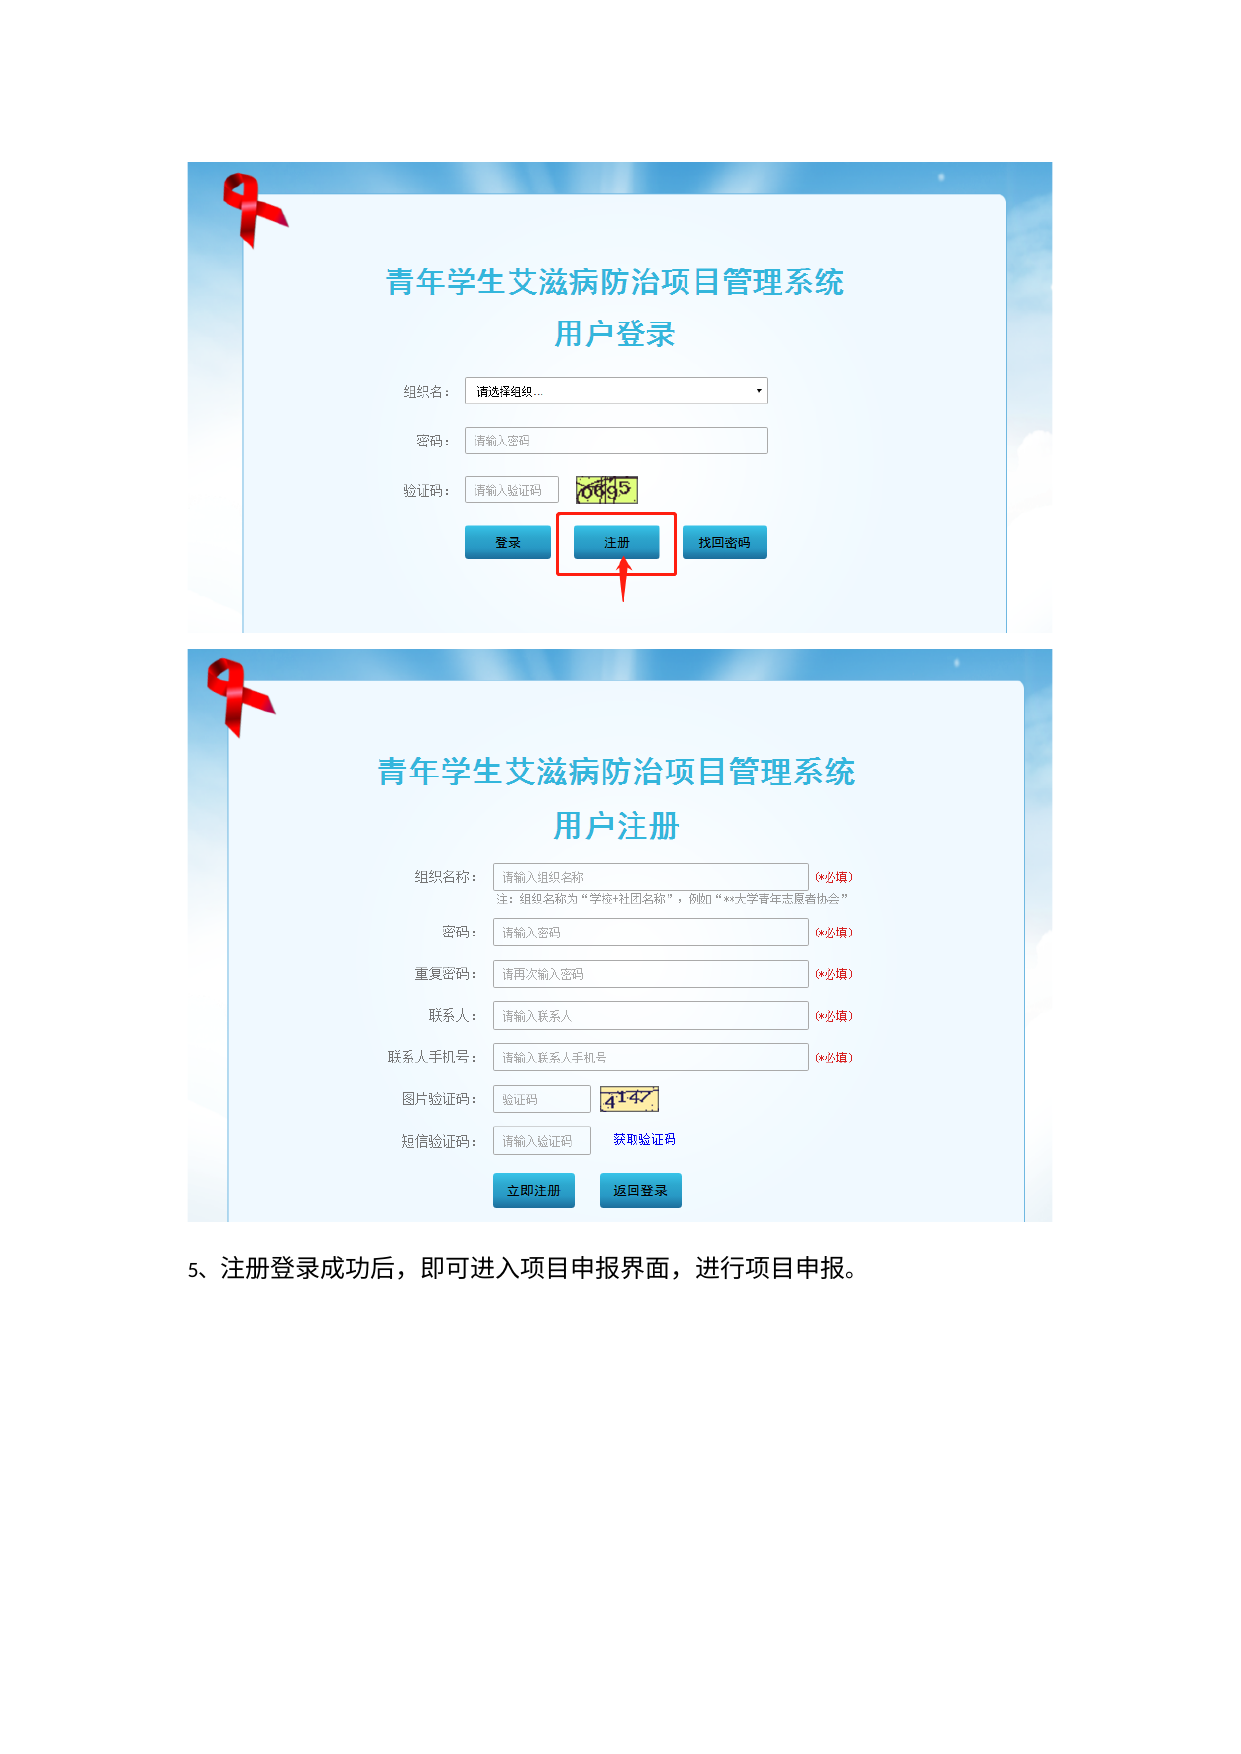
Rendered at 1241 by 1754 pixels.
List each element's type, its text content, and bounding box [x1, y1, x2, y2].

picture [187, 162, 1053, 633]
list 注册登录成功后，即可进入项目申报界面，进行项目申报。 [187, 1234, 1053, 1299]
picture [187, 649, 1053, 1222]
